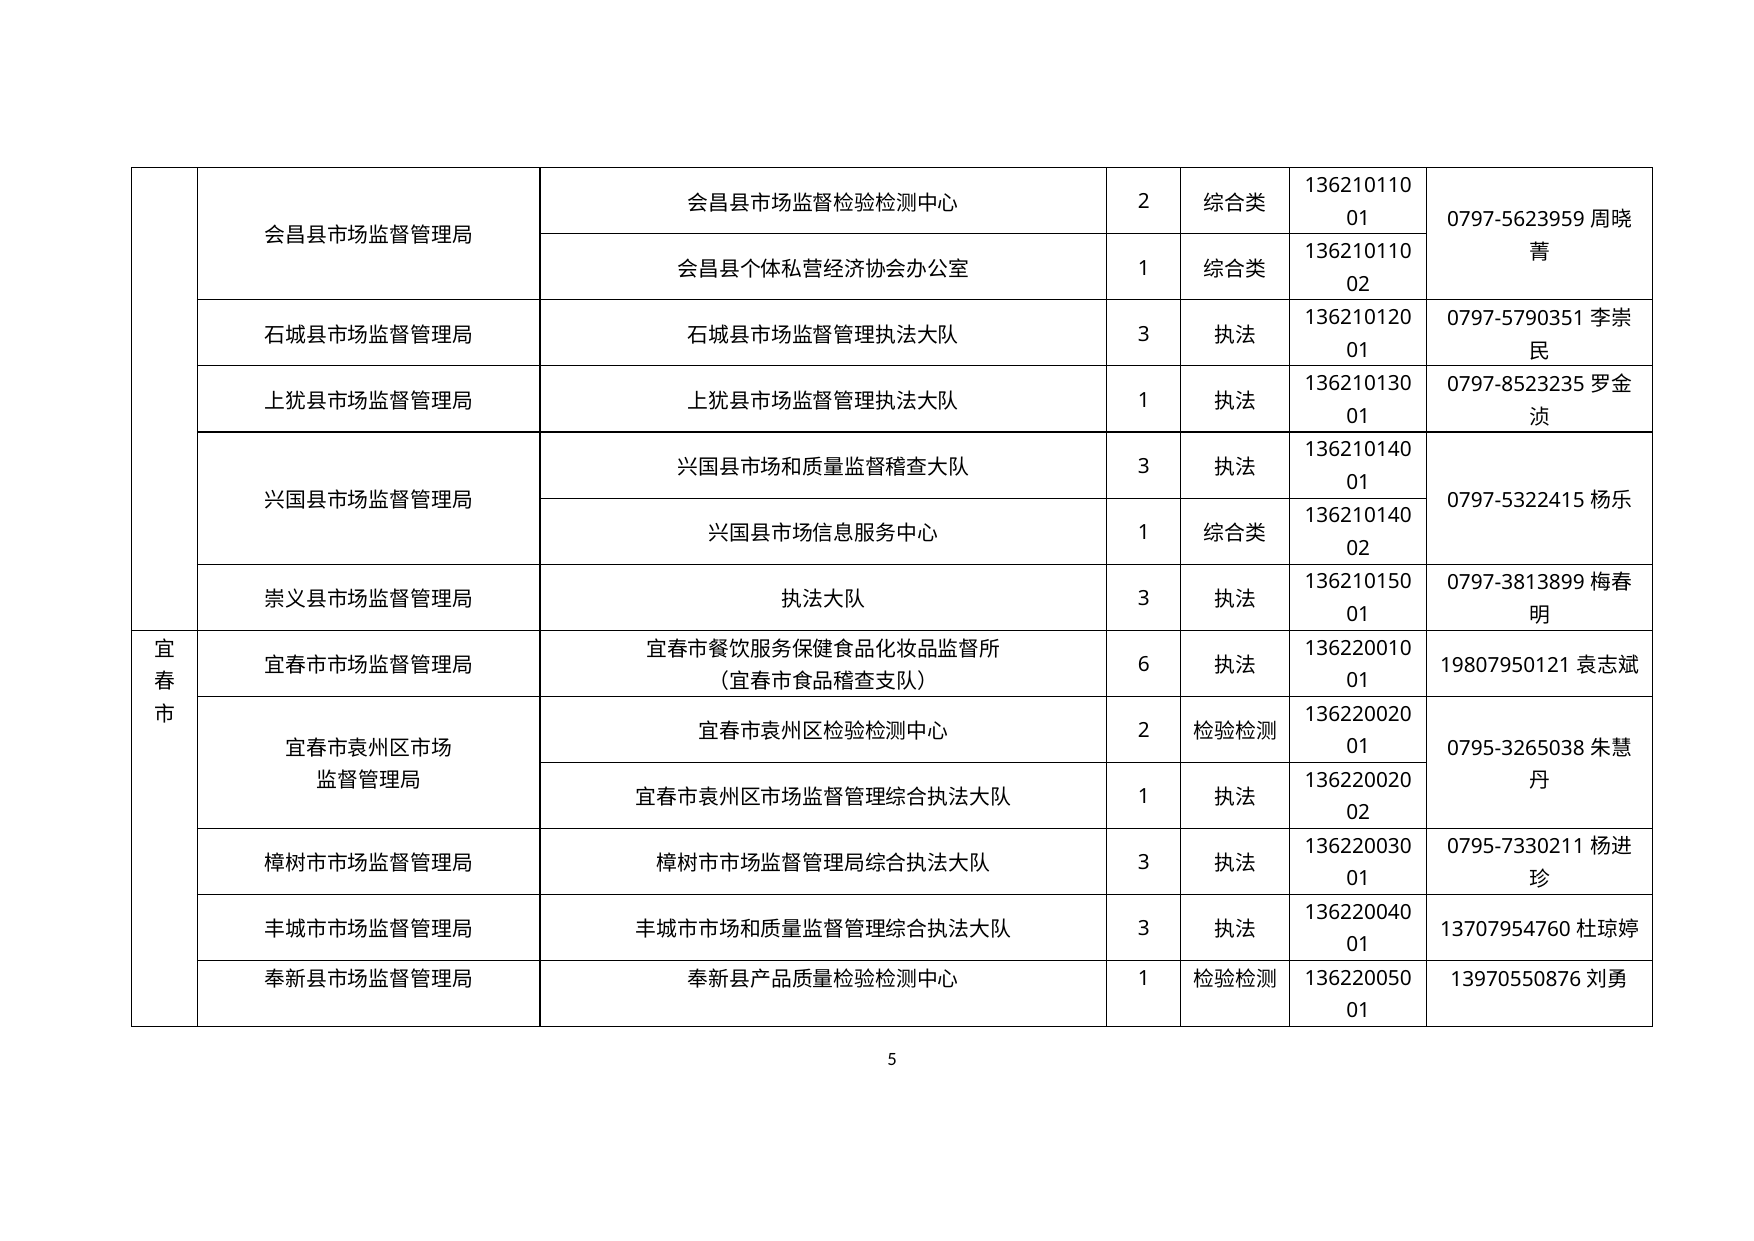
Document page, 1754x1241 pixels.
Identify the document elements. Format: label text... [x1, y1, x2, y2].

table_cell 6 [1107, 631, 1180, 696]
table_cell 1 [1107, 763, 1180, 828]
table_cell 13622005001 [1290, 961, 1426, 1026]
table_cell 13621014002 [1290, 499, 1426, 563]
table_cell 1 [1107, 499, 1180, 563]
table_cell 13707954760 杜琼婷 [1427, 895, 1652, 960]
table_cell 兴国县市场监督管理局 [198, 433, 539, 563]
table_cell 会昌县市场监督检验检测中心 [541, 168, 1106, 233]
table_cell 13621011001 [1290, 168, 1426, 233]
table_cell 宜春市袁州区市场 监督管理局 [198, 697, 539, 828]
table_cell 13621015001 [1290, 565, 1426, 629]
table_cell 樟树市市场监督管理局 [198, 829, 539, 894]
table_cell 宜春市袁州区市场监督管理综合执法大队 [541, 763, 1106, 828]
table_cell 石城县市场监督管理执法大队 [541, 300, 1106, 365]
table_cell 宜春市餐饮服务保健食品化妆品监督所 （宜春市食品稽查支队） [541, 631, 1106, 696]
table_cell 石城县市场监督管理局 [198, 300, 539, 365]
table_cell 奉新县产品质量检验检测中心 [541, 961, 1106, 1026]
table_cell 3 [1107, 300, 1180, 365]
table_cell 1 [1107, 961, 1180, 1026]
table_cell 执法 [1181, 895, 1289, 960]
table_cell 上犹县市场监督管理执法大队 [541, 366, 1106, 431]
table_cell 0797-5623959 周晓菁 [1427, 168, 1652, 299]
table_cell 执法大队 [541, 565, 1106, 629]
table_cell 丰城市市场监督管理局 [198, 895, 539, 960]
table_cell 1 [1107, 234, 1180, 299]
table_cell 13621011002 [1290, 234, 1426, 299]
table_cell 检验检测 [1181, 961, 1289, 1026]
table_cell 3 [1107, 433, 1180, 497]
table_cell 执法 [1181, 763, 1289, 828]
table_cell 检验检测 [1181, 697, 1289, 762]
table_cell 上犹县市场监督管理局 [198, 366, 539, 431]
table_cell 13621014001 [1290, 433, 1426, 497]
table_cell 0797-5322415 杨乐 [1427, 433, 1652, 563]
table_cell 会昌县市场监督管理局 [198, 168, 539, 299]
table_cell 0797-8523235 罗金浈 [1427, 366, 1652, 431]
table_cell 13970550876 刘勇 [1427, 961, 1652, 1026]
table_cell 兴国县市场和质量监督稽查大队 [541, 433, 1106, 497]
table_cell 执法 [1181, 300, 1289, 365]
table_cell 13621013001 [1290, 366, 1426, 431]
table_cell 19807950121 袁志斌 [1427, 631, 1652, 696]
table_cell 13622004001 [1290, 895, 1426, 960]
table_cell 执法 [1181, 565, 1289, 629]
table_cell 1 [1107, 366, 1180, 431]
table_cell 13622001001 [1290, 631, 1426, 696]
table_cell 崇义县市场监督管理局 [198, 565, 539, 629]
table_cell 13622003001 [1290, 829, 1426, 894]
table_cell 0797-5790351 李崇民 [1427, 300, 1652, 365]
table_cell 13621012001 [1290, 300, 1426, 365]
table_cell 执法 [1181, 631, 1289, 696]
table_cell 兴国县市场信息服务中心 [541, 499, 1106, 563]
table_cell 2 [1107, 697, 1180, 762]
table_cell 宜春市市场监督管理局 [198, 631, 539, 696]
table_cell 3 [1107, 565, 1180, 629]
table_cell 0795-3265038 朱慧丹 [1427, 697, 1652, 828]
table_cell 樟树市市场监督管理局综合执法大队 [541, 829, 1106, 894]
table_cell 宜春市袁州区检验检测中心 [541, 697, 1106, 762]
table_cell 综合类 [1181, 499, 1289, 563]
table_cell 13622002002 [1290, 763, 1426, 828]
table_cell 0797-3813899 梅春明 [1427, 565, 1652, 629]
table_cell 13622002001 [1290, 697, 1426, 762]
table_cell 执法 [1181, 366, 1289, 431]
table_cell 丰城市市场和质量监督管理综合执法大队 [541, 895, 1106, 960]
table_cell 执法 [1181, 829, 1289, 894]
table_cell 综合类 [1181, 234, 1289, 299]
table_cell 3 [1107, 829, 1180, 894]
table_cell 奉新县市场监督管理局 [198, 961, 539, 1026]
table_cell 0795-7330211 杨进珍 [1427, 829, 1652, 894]
table_cell 2 [1107, 168, 1180, 233]
table_cell 执法 [1181, 433, 1289, 497]
table_cell 宜 春 市 [132, 631, 197, 1026]
table_cell 3 [1107, 895, 1180, 960]
table_cell 会昌县个体私营经济协会办公室 [541, 234, 1106, 299]
table_cell 综合类 [1181, 168, 1289, 233]
